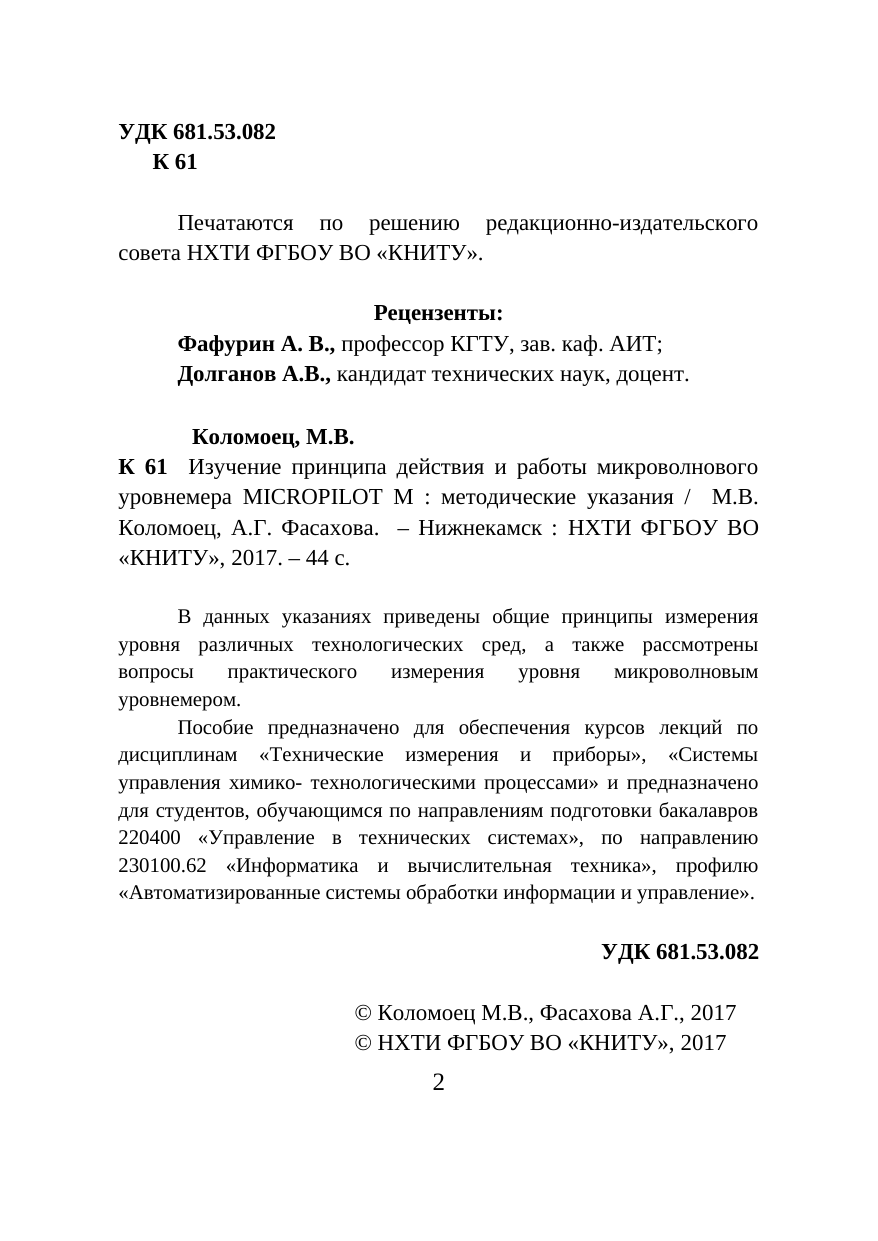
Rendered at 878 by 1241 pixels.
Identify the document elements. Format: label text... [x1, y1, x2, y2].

text Пособие предназначено для обеспечения курсов лекций по дисциплинам «Технические измерения и приборы», «Системы управления химико- технологическими процессами» и предназначено для студентов, обучающимся по направлениям подготовки бакалавров 220400 «Управление в технических системах», по направлению 230100.62 «Информатика и вычислительная техника», профилю «Автоматизированные системы обработки информации и управление». [118, 715, 759, 904]
text К 61 [118, 148, 759, 175]
text Долганов А.В., кандидат технических наук, доцент. [118, 360, 759, 386]
text Коломоец, М.В. [118, 423, 759, 449]
text Печатаются по решению редакционно-издательского совета НХТИ ФГБОУ ВО «КНИТУ». [118, 209, 759, 265]
text В данных указаниях приведены общие принципы измерения уровня различных технологических сред, а также рассмотрены вопросы практического измерения уровня микроволновым уровнемером. [118, 604, 759, 711]
text К 61 Изучение принципа действия и работы микроволнового уровнемера MICROPILOT M : методические указания / М.В. Коломоец, А.Г. Фасахова. – Нижнекамск : НХТИ ФГБОУ ВО «КНИТУ», 2017. – 44 с. [118, 453, 759, 570]
text Рецензенты: [118, 299, 759, 326]
text © Коломоец М.В., Фасахова А.Г., 2017 [118, 998, 759, 1025]
text УДК 681.53.082 [118, 118, 759, 144]
text Фафурин А. В., профессор КГТУ, зав. каф. АИТ; [118, 329, 759, 356]
text © НХТИ ФГБОУ ВО «КНИТУ», 2017 [118, 1029, 759, 1055]
text УДК 681.53.082 [118, 938, 759, 964]
